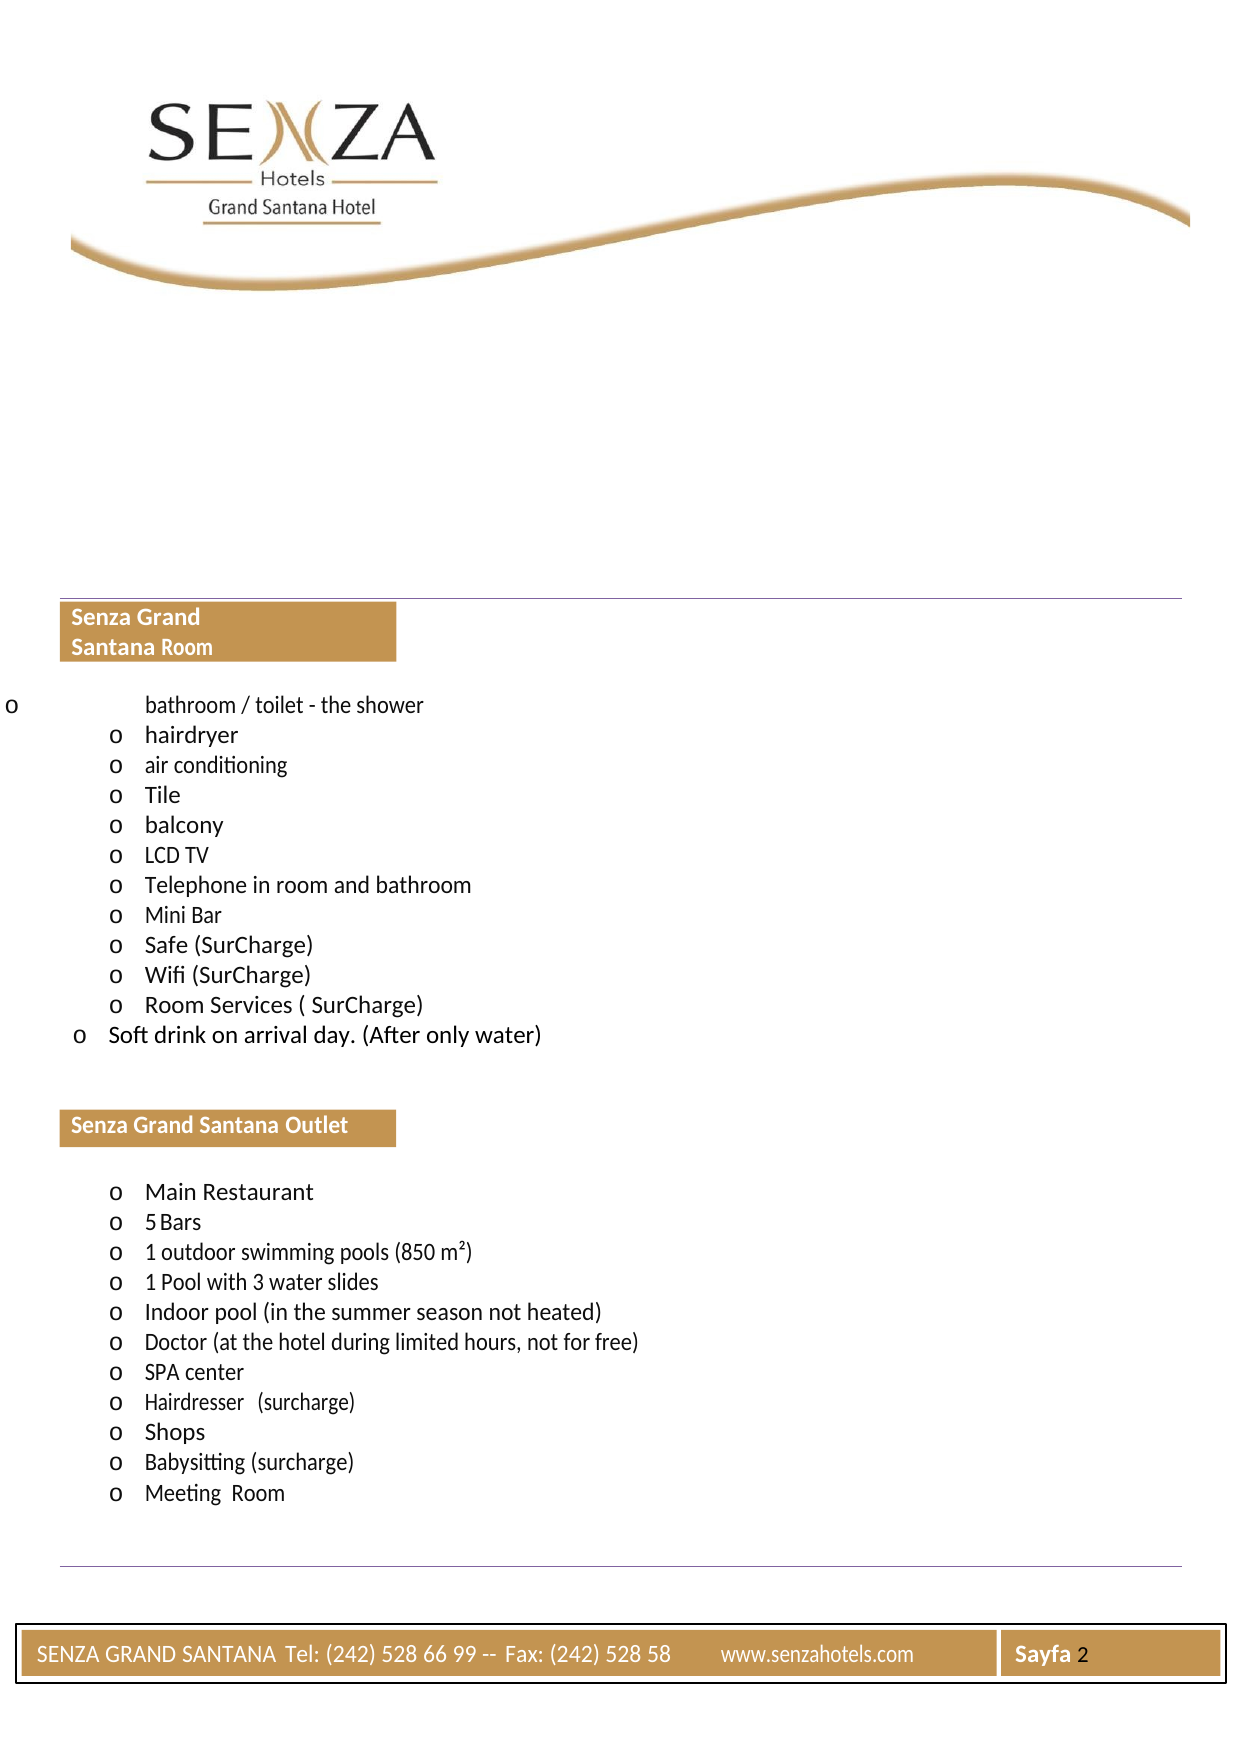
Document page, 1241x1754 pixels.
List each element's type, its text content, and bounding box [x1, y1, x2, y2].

list Soft drink on arrival day. (After only water) [72, 1019, 1236, 1049]
list Wifi (SurCharge) [108, 959, 1236, 989]
list SPA center [108, 1356, 1236, 1386]
list 1 outdoor swimming pools (850 m²) [108, 1236, 1236, 1266]
list Hairdresser (surcharge) [108, 1386, 1236, 1416]
list bathroom / toilet - the shower [4, 689, 1236, 719]
list Mini Bar [108, 899, 1236, 929]
list 5 Bars [108, 1206, 1236, 1236]
list LCD TV [108, 839, 1236, 869]
list Telephone in room and bathroom [108, 869, 1236, 899]
list balcony [108, 809, 1236, 839]
list Shops [108, 1416, 1236, 1446]
list 1 Pool with 3 water slides [108, 1266, 1236, 1296]
list Indoor pool (in the summer season not heated) [108, 1296, 1236, 1326]
list Safe (SurCharge) [108, 929, 1236, 959]
list Room Services ( SurCharge) [108, 989, 1236, 1019]
list air conditioning [108, 749, 1236, 779]
list Meeting Room [108, 1476, 1236, 1507]
list Babysitting (surcharge) [108, 1446, 1236, 1476]
list Doctor (at the hotel during limited hours, not for free) [108, 1326, 1236, 1356]
picture [70, 65, 1191, 305]
list Tile [108, 779, 1236, 809]
list hairdryer [108, 719, 1236, 749]
list Main Restaurant [108, 1176, 1236, 1206]
